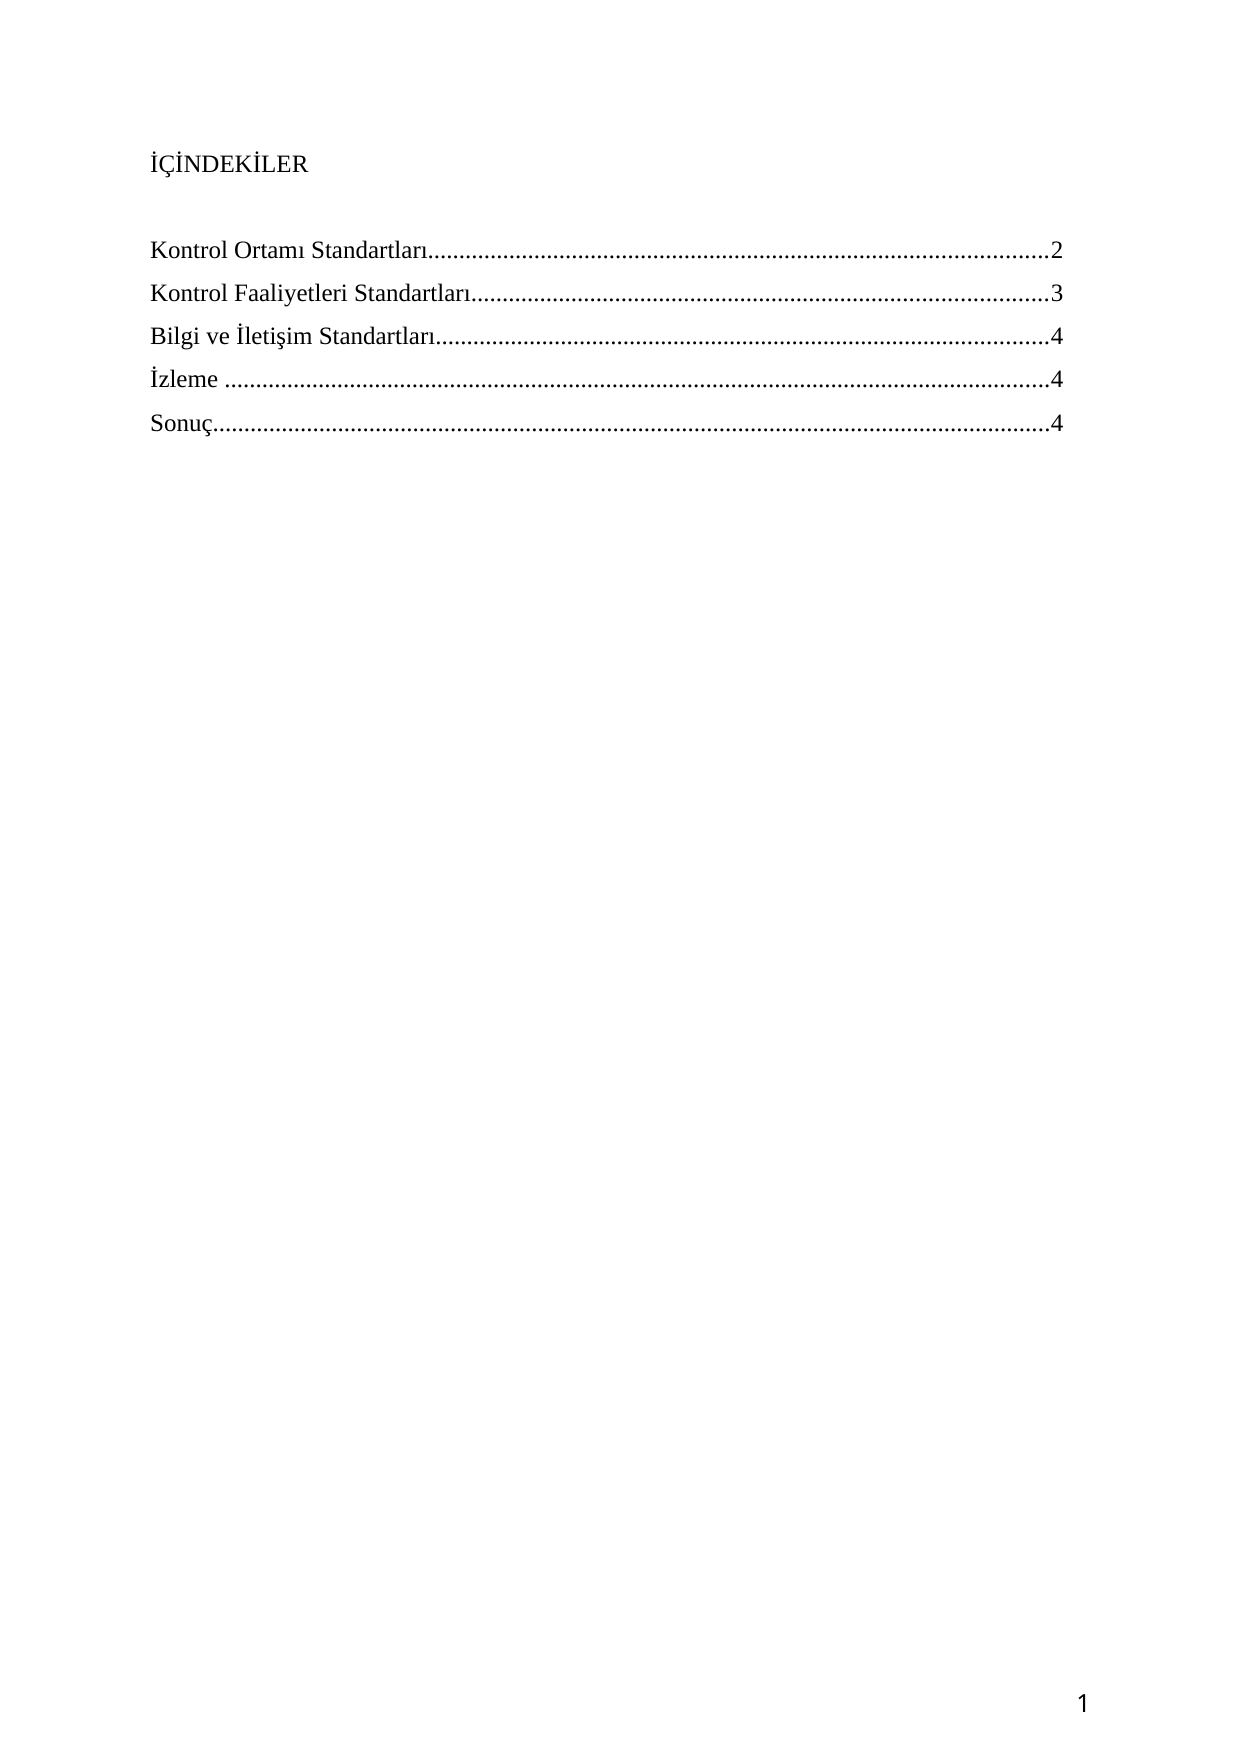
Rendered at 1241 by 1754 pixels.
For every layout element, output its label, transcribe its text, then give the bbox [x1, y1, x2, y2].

text Bilgi ve İletişim Standartları 4 [150, 321, 1090, 350]
text Kontrol Faaliyetleri Standartları 3 [150, 278, 1090, 307]
text Kontrol Ortamı Standartları 2 [150, 235, 1090, 264]
text İzleme 4 [150, 364, 1090, 393]
text İÇİNDEKİLER [150, 149, 1090, 178]
text Sonuç 4 [150, 408, 1090, 436]
